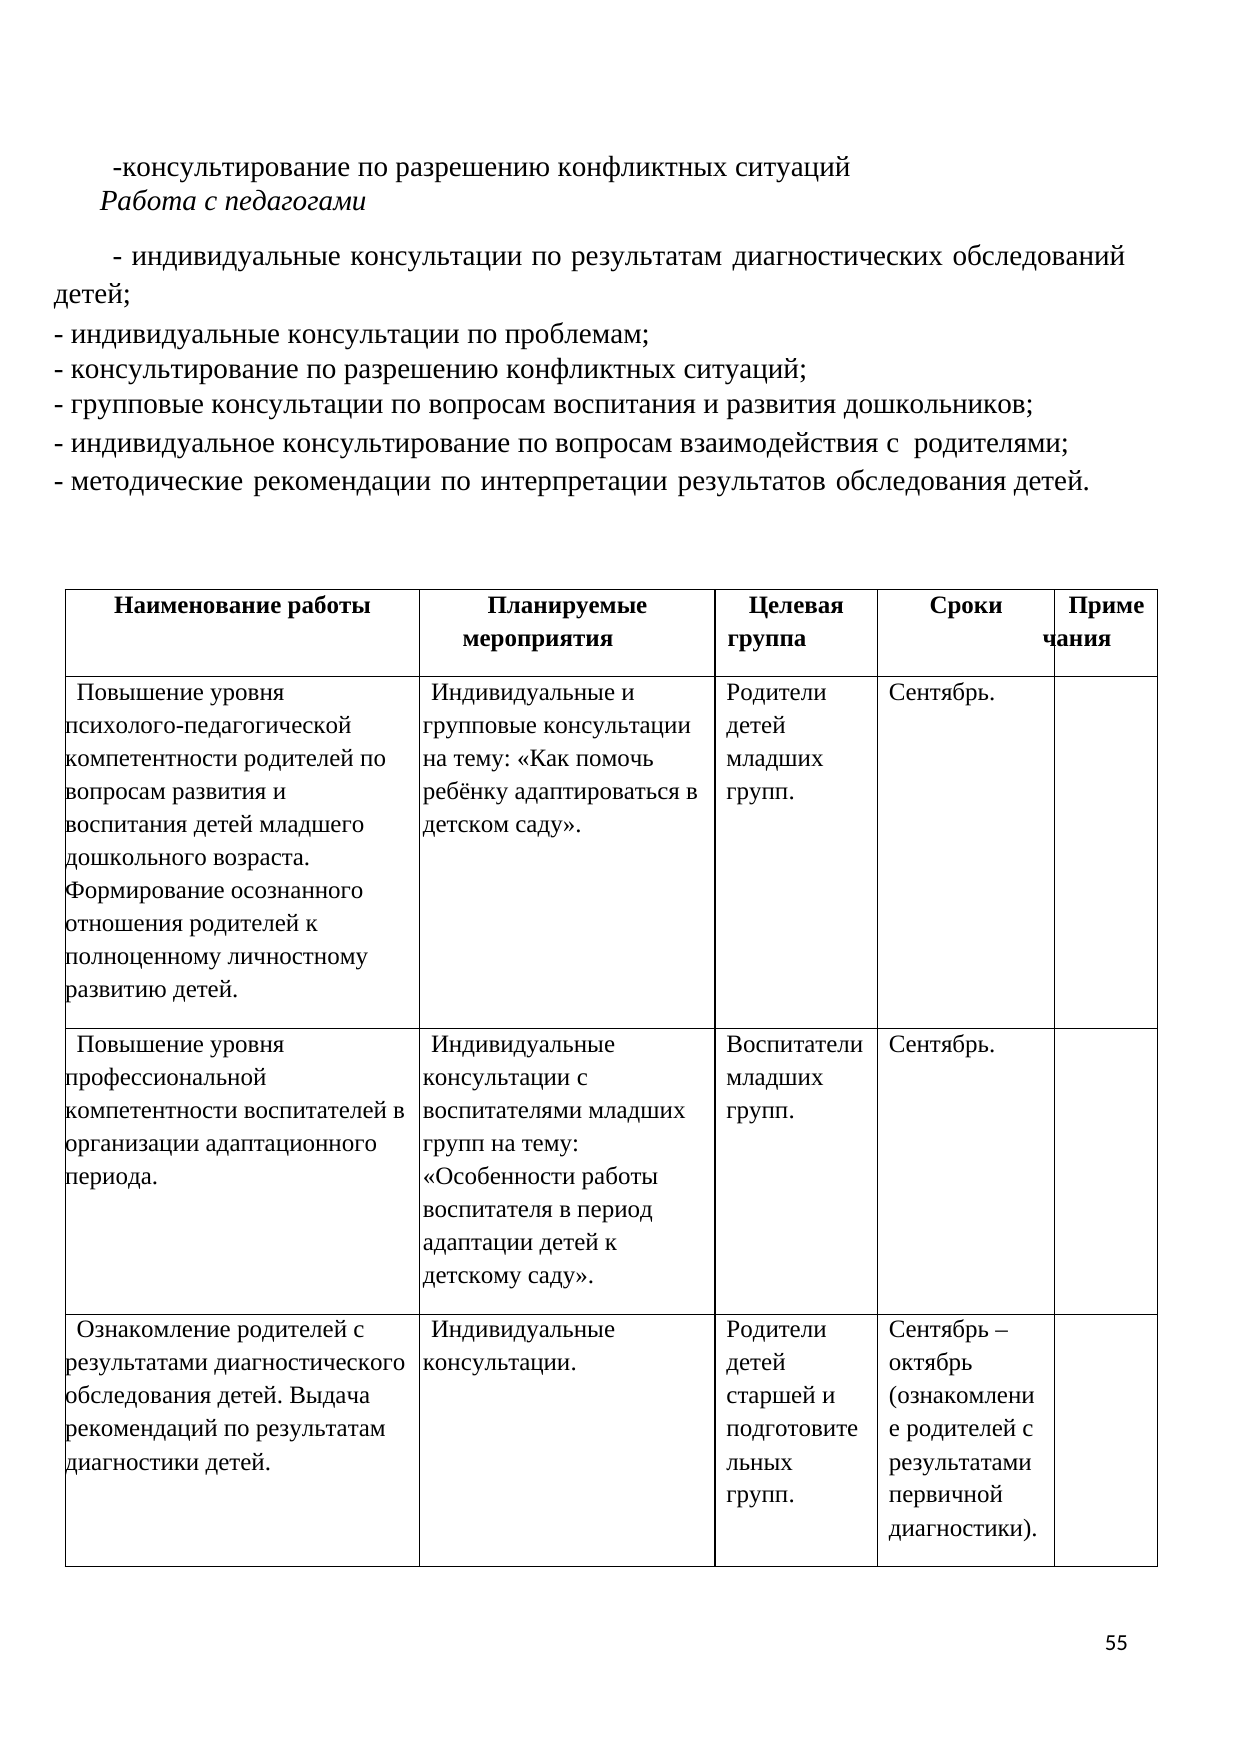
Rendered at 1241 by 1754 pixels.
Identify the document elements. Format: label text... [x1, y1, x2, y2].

table_cell [1055, 1315, 1157, 1566]
table_cell Сентябрь. [878, 677, 1054, 1028]
list - методические рекомендации по интерпретации результатов обследования детей. [54, 463, 1125, 497]
table_cell Сентябрь. [878, 1029, 1054, 1313]
table_header Целевая группа [716, 590, 877, 676]
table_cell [420, 1315, 714, 1566]
table_cell Повышение уровня профессиональной компетентности воспитателей в организации адаптационного периода. [66, 1029, 419, 1313]
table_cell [716, 1315, 877, 1566]
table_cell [66, 1315, 419, 1566]
table_header Наименование работы [66, 590, 419, 676]
table_header Примечания [1055, 590, 1157, 676]
table_cell Повышение уровня психолого-педагогической компетентности родителей по вопросам развития и воспитания детей младшего дошкольного возраста. Формирование осознанного отношения родителей к полноценному личностному развитию детей. [66, 677, 419, 1028]
list - индивидуальные консультации по проблемам; [54, 315, 1171, 351]
table_cell Родители детей младших групп. [716, 677, 877, 1028]
table_header Сроки [878, 590, 1054, 676]
table_cell Индивидуальные и групповые консультации на тему: «Как помочь ребёнку адаптироваться в детском саду». [420, 677, 714, 1028]
table_cell [1055, 677, 1157, 1028]
table_header Планируемые мероприятия [420, 590, 714, 676]
table_cell [1055, 1029, 1157, 1313]
text -консультирование по разрешению конфликтных ситуаций [54, 150, 1171, 183]
text Работа с педагогами [54, 183, 1171, 217]
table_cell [878, 1315, 1054, 1566]
list - групповые консультации по вопросам воспитания и развития дошкольников; [54, 386, 1171, 420]
list - индивидуальное консультирование по вопросам взаимодействия с родителями; [54, 425, 1171, 458]
list - индивидуальные консультации по результатам диагностических обследований детей; [54, 238, 1125, 310]
list - консультирование по разрешению конфликтных ситуаций; [54, 351, 1171, 386]
table_cell Индивидуальные консультации с воспитателями младших групп на тему: «Особенности работы воспитателя в период адаптации детей к детскому саду». [420, 1029, 714, 1313]
table_cell Воспитатели младших групп. [716, 1029, 877, 1313]
